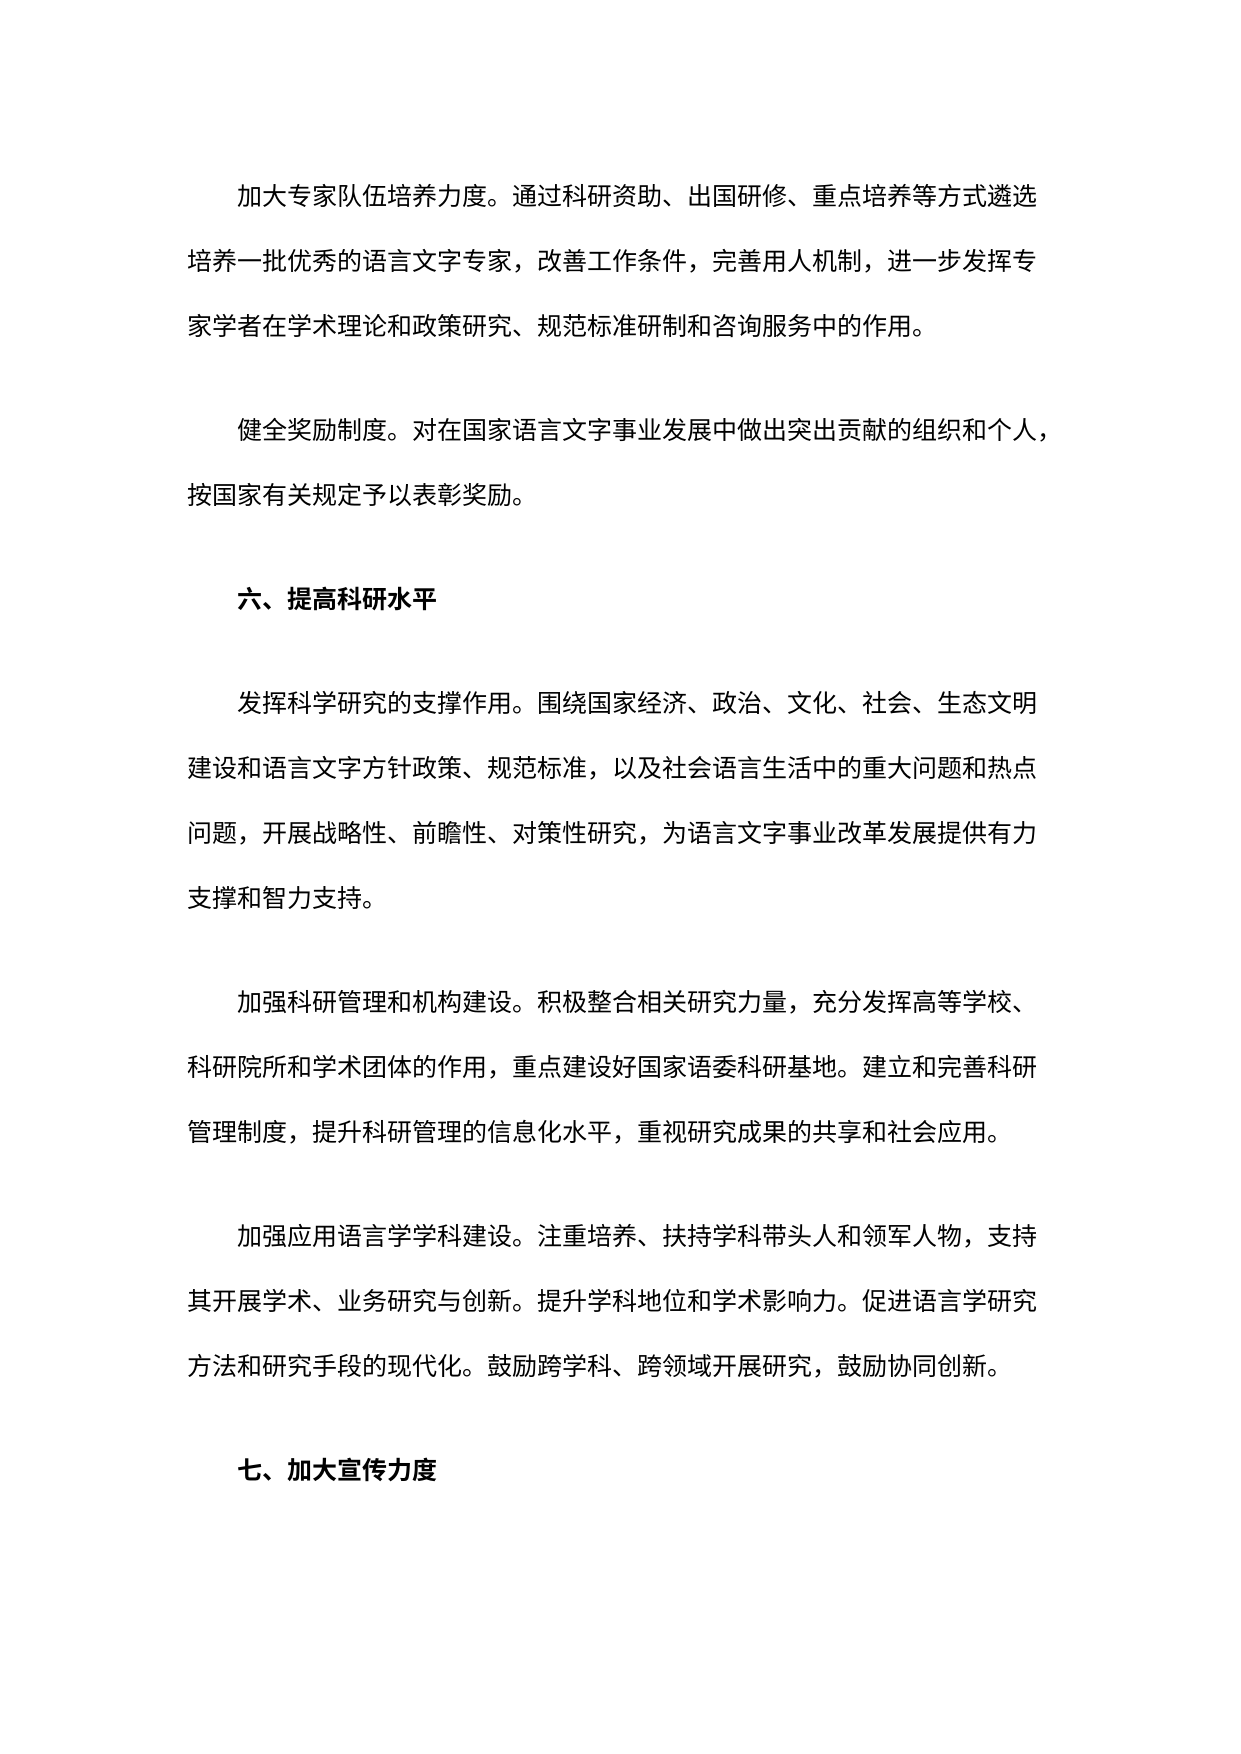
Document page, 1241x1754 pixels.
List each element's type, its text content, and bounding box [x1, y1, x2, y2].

text 健全奖励制度。对在国家语言文字事业发展中做出突出贡献的组织和个人，按国家有关规定予以表彰奖励。 [187, 396, 1053, 526]
text 加强科研管理和机构建设。积极整合相关研究力量，充分发挥高等学校、科研院所和学术团体的作用，重点建设好国家语委科研基地。建立和完善科研管理制度，提升科研管理的信息化水平，重视研究成果的共享和社会应用。 [187, 968, 1053, 1163]
text 加大专家队伍培养力度。通过科研资助、出国研修、重点培养等方式遴选培养一批优秀的语言文字专家，改善工作条件，完善用人机制，进一步发挥专家学者在学术理论和政策研究、规范标准研制和咨询服务中的作用。 [187, 162, 1053, 357]
text 发挥科学研究的支撑作用。围绕国家经济、政治、文化、社会、生态文明建设和语言文字方针政策、规范标准，以及社会语言生活中的重大问题和热点问题，开展战略性、前瞻性、对策性研究，为语言文字事业改革发展提供有力支撑和智力支持。 [187, 669, 1053, 929]
text 六、提高科研水平 [187, 565, 1053, 630]
text 七、加大宣传力度 [187, 1436, 1053, 1501]
text 加强应用语言学学科建设。注重培养、扶持学科带头人和领军人物，支持其开展学术、业务研究与创新。提升学科地位和学术影响力。促进语言学研究方法和研究手段的现代化。鼓励跨学科、跨领域开展研究，鼓励协同创新。 [187, 1202, 1053, 1397]
